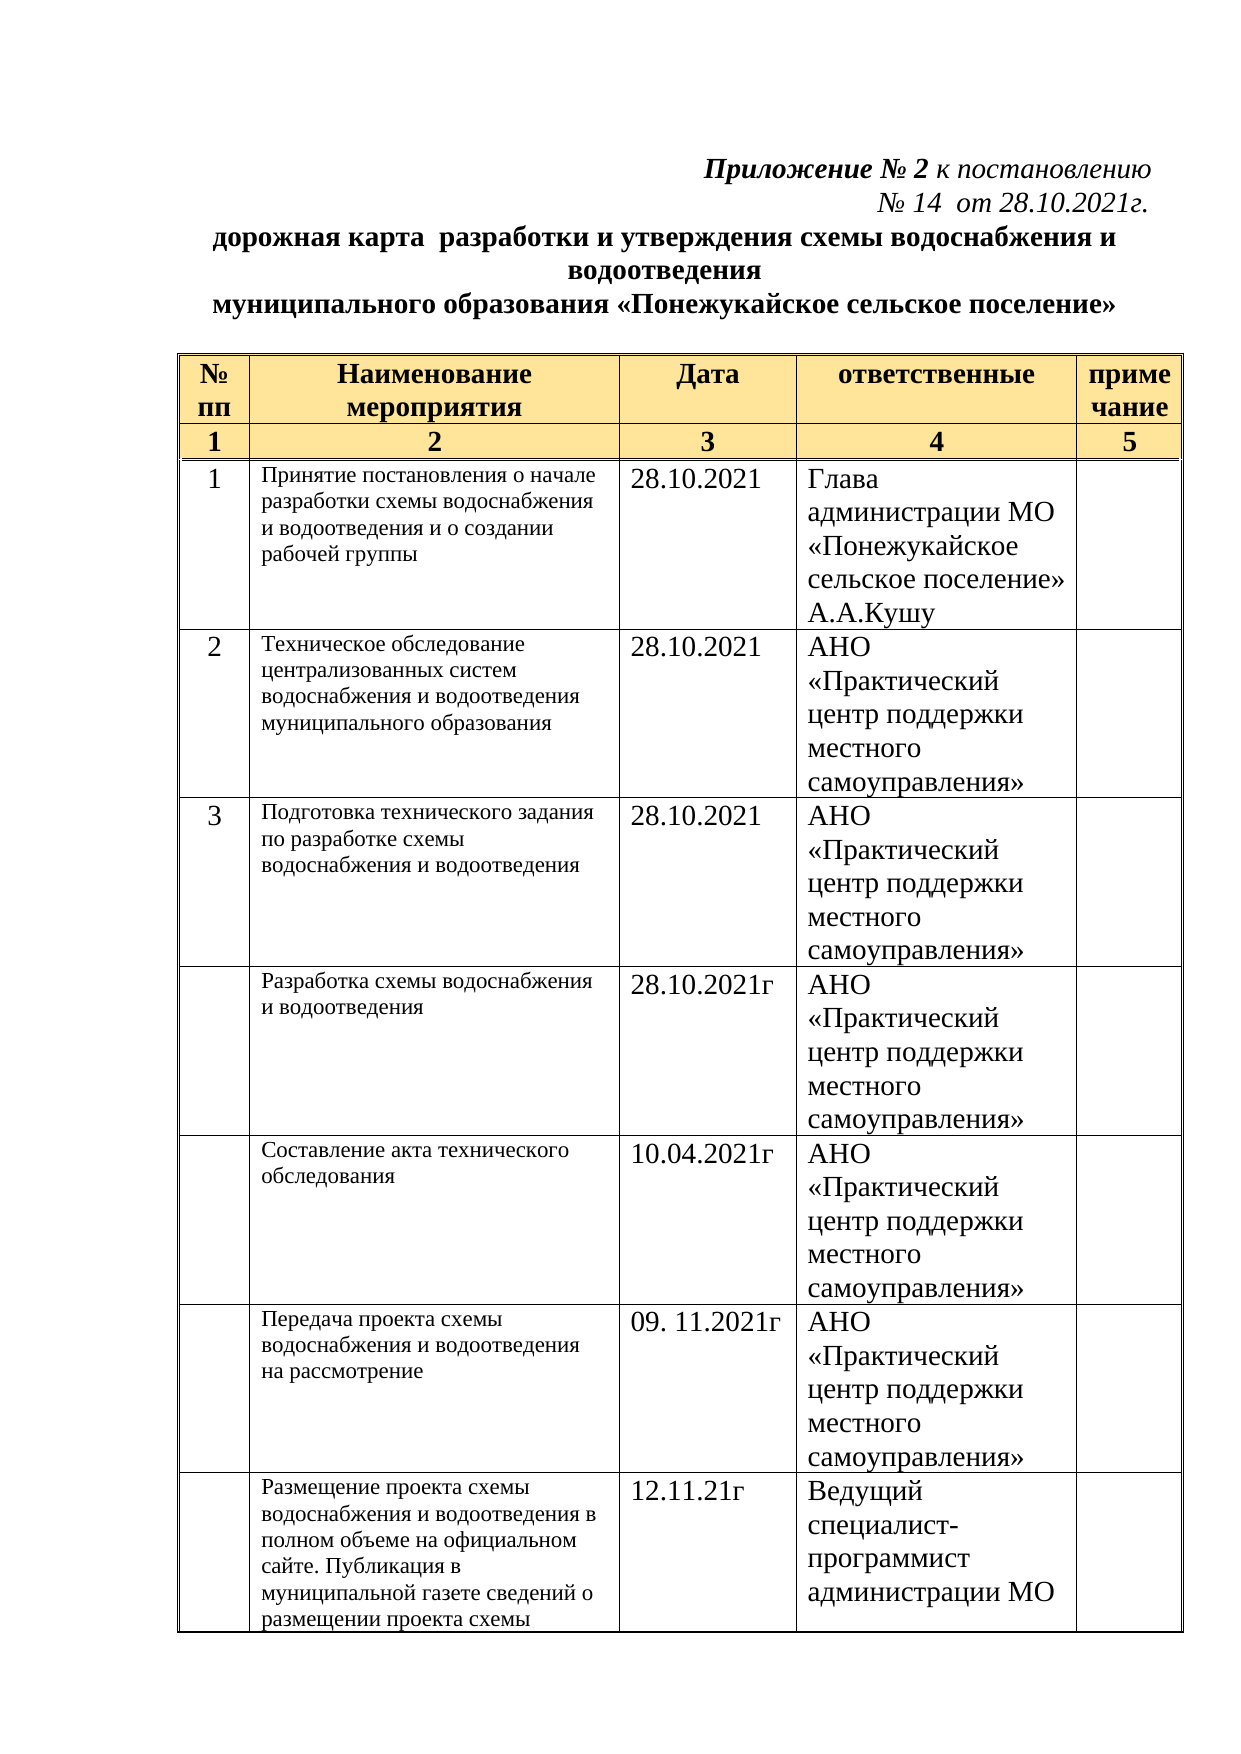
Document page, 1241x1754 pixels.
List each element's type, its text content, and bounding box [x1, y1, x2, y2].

table_cell 5 [1077, 424, 1181, 458]
table_cell [1077, 798, 1181, 966]
table_cell АНО «Практический центр поддержки местного самоуправления» [797, 967, 1076, 1135]
table_cell Подготовка технического задания по разработке схемы водоснабжения и водоотведения [250, 798, 619, 966]
table_cell Принятие постановления о начале разработки схемы водоснабжения и водоотведения и о создании рабочей группы [250, 461, 619, 628]
table_cell Передача проекта схемы водоснабжения и водоотведения на рассмотрение [250, 1305, 619, 1472]
table_cell [1077, 630, 1181, 797]
table_cell 28.10.2021г [620, 967, 796, 1135]
table_cell 3 [620, 424, 796, 458]
table_header Наименование мероприятия [250, 356, 619, 423]
table_cell [1077, 1136, 1181, 1303]
table_cell АНО «Практический центр поддержки местного самоуправления» [797, 1305, 1076, 1472]
table_cell Глава администрации МО «Понежукайское сельское поселение» А.А.Кушу [797, 461, 1076, 628]
table_cell 09. 11.2021г [620, 1305, 796, 1472]
table_cell 12.11.21г [620, 1473, 796, 1631]
table_cell [1077, 1305, 1181, 1472]
table_cell Разработка схемы водоснабжения и водоотведения [250, 967, 619, 1135]
table_cell [1077, 967, 1181, 1135]
table_cell 4 [797, 424, 1076, 458]
text № 14 от 28.10.2021г. [177, 185, 1152, 219]
table_cell АНО «Практический центр поддержки местного самоуправления» [797, 630, 1076, 797]
table_cell 2 [250, 424, 619, 458]
table_cell [180, 967, 249, 1135]
table_cell [180, 1473, 249, 1631]
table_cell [797, 1473, 1076, 1631]
table_cell 10.04.2021г [620, 1136, 796, 1303]
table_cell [250, 1473, 619, 1631]
table_cell [180, 1136, 249, 1303]
table_cell [1077, 1473, 1181, 1631]
table_header ответственные [797, 356, 1076, 423]
text Приложение № 2 к постановлению [177, 152, 1152, 185]
table_header примечание [1077, 356, 1181, 423]
table_header № пп [180, 356, 249, 423]
table_cell 3 [180, 798, 249, 966]
table_cell Техническое обследование централизованных систем водоснабжения и водоотведения муниципального образования [250, 630, 619, 797]
text муниципального образования «Понежукайское сельское поселение» [177, 286, 1152, 319]
table_header Дата [620, 356, 796, 423]
table_cell 2 [180, 630, 249, 797]
table_cell АНО «Практический центр поддержки местного самоуправления» [797, 798, 1076, 966]
table_cell 28.10.2021 [620, 461, 796, 628]
table_cell Составление акта технического обследования [250, 1136, 619, 1303]
table_cell [180, 1305, 249, 1472]
table_cell АНО «Практический центр поддержки местного самоуправления» [797, 1136, 1076, 1303]
text дорожная карта разработки и утверждения схемы водоснабжения и водоотведения [177, 219, 1152, 286]
table_cell [1077, 458, 1181, 628]
table_cell 28.10.2021 [620, 798, 796, 966]
table_cell 1 [180, 424, 249, 458]
table_cell 1 [180, 458, 249, 628]
table_cell 28.10.2021 [620, 630, 796, 797]
